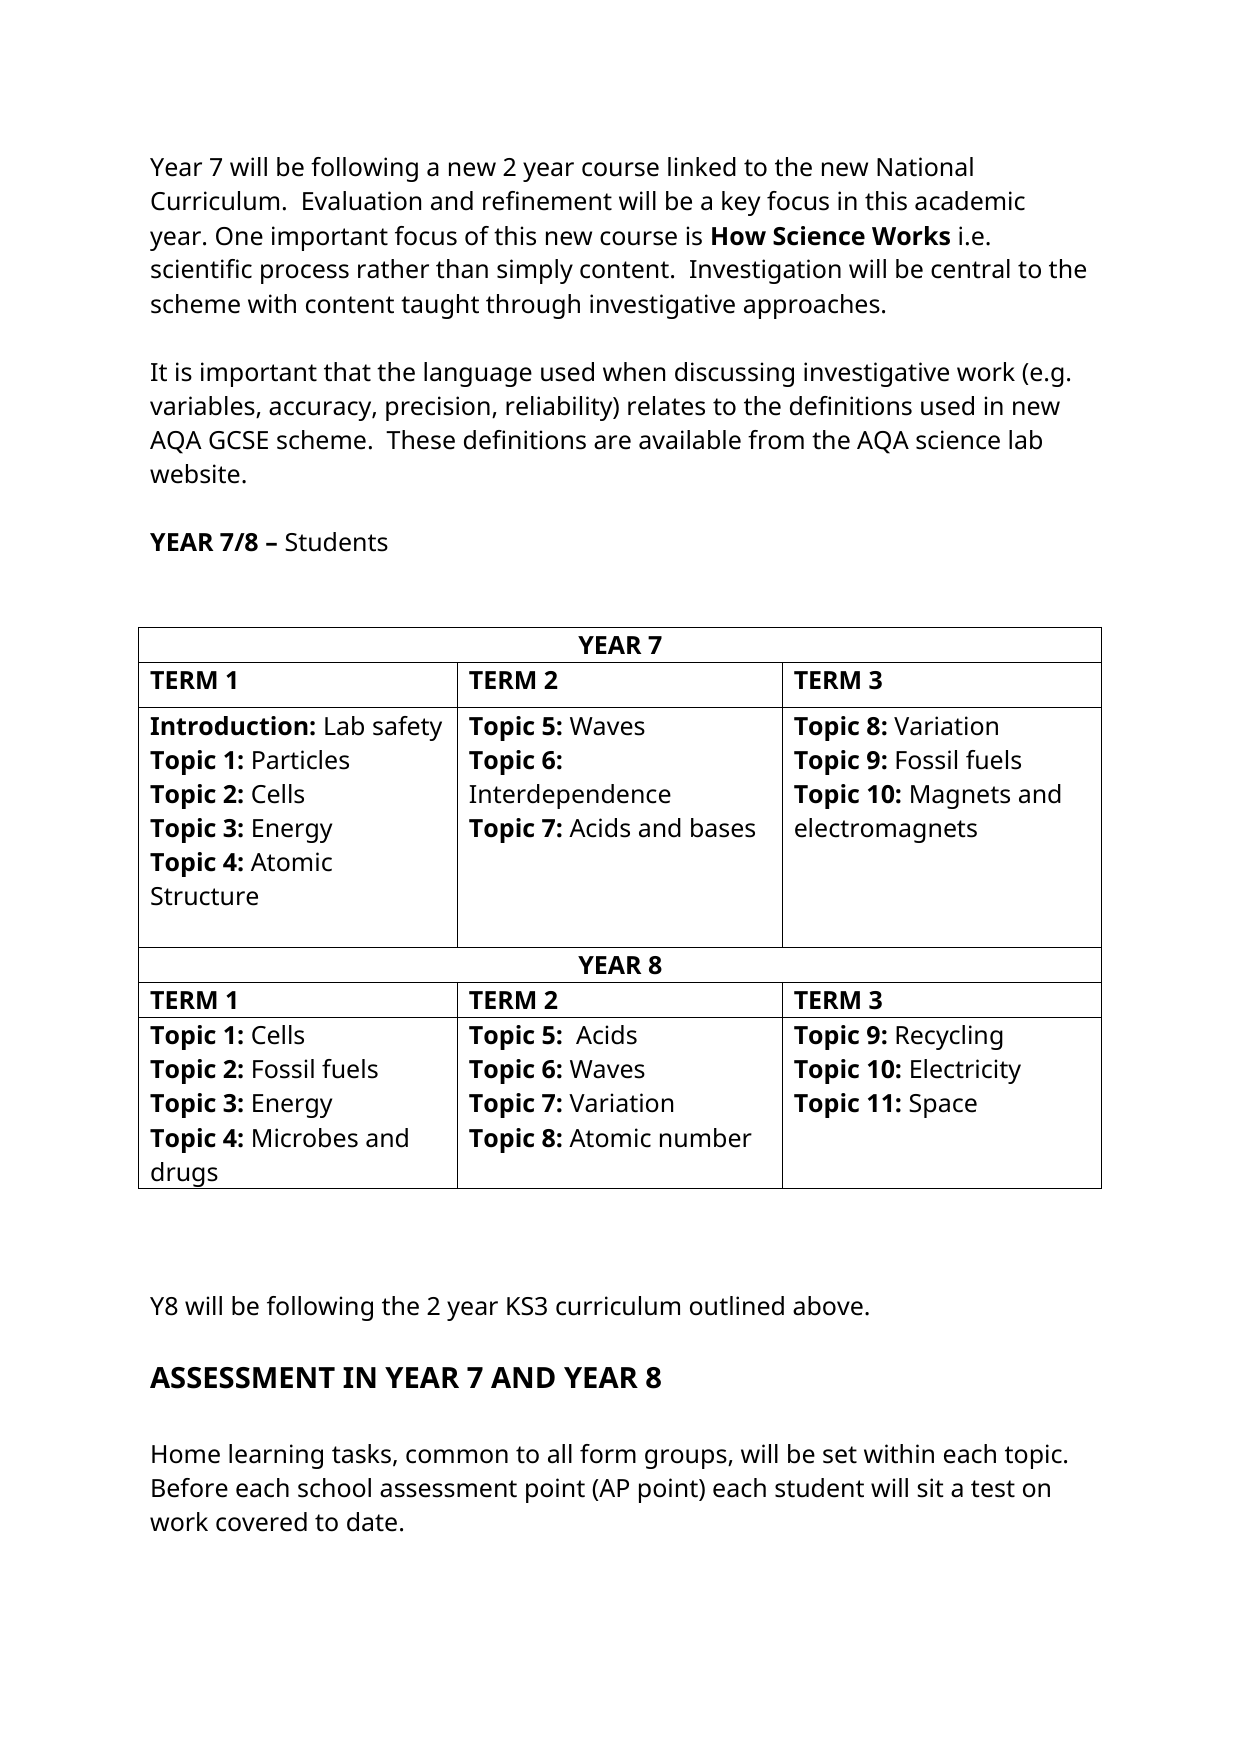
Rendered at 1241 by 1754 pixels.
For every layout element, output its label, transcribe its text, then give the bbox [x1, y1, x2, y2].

text Y8 will be following the 2 year KS3 curriculum outlined above. [150, 1289, 1090, 1323]
subtitle Year 7 will be following a new 2 year course linked to the new National Curriculum. Evaluation and refinement will be a key focus in this academic year. One important focus of this new course is How Science Works i.e. scientific process rather than simply content. Investigation will be central to the scheme with content taught through investigative approaches. [150, 150, 1090, 320]
table_cell TERM 1 [139, 663, 457, 707]
text It is important that the language used when discussing investigative work (e.g. variables, accuracy, precision, reliability) relates to the definitions used in new AQA GCSE scheme. These definitions are available from the AQA science lab website. [150, 354, 1090, 491]
table_cell Introduction: Lab safety Topic 1: Particles Topic 2: Cells Topic 3: Energy Topic 4: Atomic Structure [139, 708, 457, 947]
table_cell Topic 5: Waves Topic 6: Interdependence Topic 7: Acids and bases [458, 708, 782, 947]
table_cell Topic 8: Variation Topic 9: Fossil fuels Topic 10: Magnets and electromagnets [783, 708, 1101, 947]
table_cell TERM 2 [458, 983, 782, 1017]
table_cell YEAR 8 [139, 948, 1101, 982]
table_cell Topic 1: Cells Topic 2: Fossil fuels Topic 3: Energy Topic 4: Microbes and drugs [139, 1018, 457, 1188]
table_cell TERM 3 [783, 983, 1101, 1017]
text Home learning tasks, common to all form groups, will be set within each topic. [150, 1436, 1090, 1470]
subtitle YEAR 7/8 – Students [150, 525, 1090, 559]
table_cell TERM 1 [139, 983, 457, 1017]
text ASSESSMENT IN YEAR 7 AND YEAR 8 [150, 1357, 1090, 1397]
table_header YEAR 7 [139, 628, 1101, 662]
table_cell TERM 2 [458, 663, 782, 707]
table_cell TERM 3 [783, 663, 1101, 707]
table_cell Topic 9: Recycling Topic 10: Electricity Topic 11: Space [783, 1018, 1101, 1188]
table_cell Topic 5: Acids Topic 6: Waves Topic 7: Variation Topic 8: Atomic number [458, 1018, 782, 1188]
text Before each school assessment point (AP point) each student will sit a test on work covered to date. [150, 1470, 1090, 1538]
